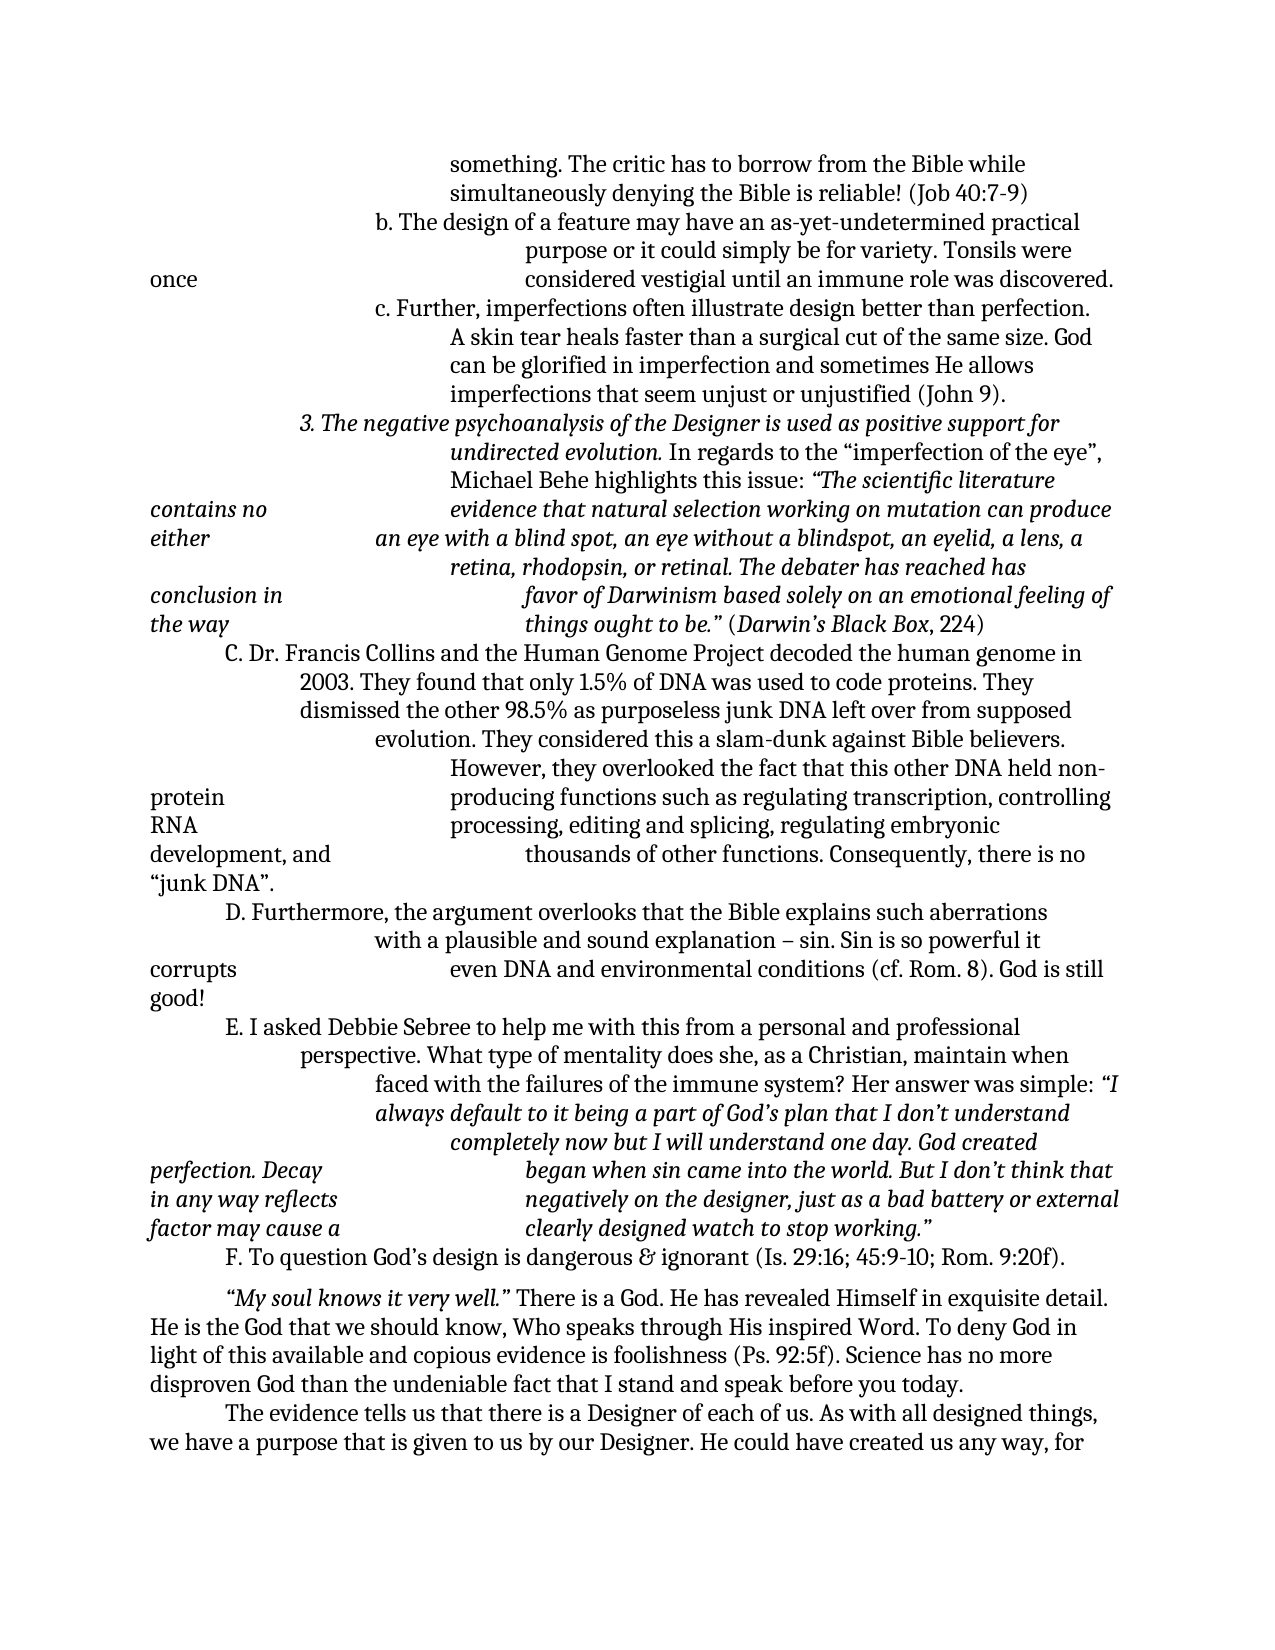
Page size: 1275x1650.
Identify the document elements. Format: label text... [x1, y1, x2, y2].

text “My soul knows it very well.” There is a God. He has revealed Himself in exquisite detail. He is the God that we should know, Who speaks through His inspired Word. To deny God in light of this available and copious evidence is foolishness (Ps. 92:5f). Science has no more disproven God than the undeniable fact that I stand and speak before you today. [150, 1284, 1125, 1399]
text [150, 150, 1125, 207]
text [150, 1399, 1125, 1456]
text 3. The negative psychoanalysis of the Designer is used as positive support for undirected evolution. In regards to the “imperfection of the eye”, Michael Behe highlights this issue: “The scientific literature contains no evidence that natural selection working on mutation can produce either an eye with a blind spot, an eye without a blindspot, an eyelid, a lens, a retina, rhodopsin, or retinal. The debater has reached has conclusion in favor of Darwinism based solely on an emotional feeling of the way things ought to be.” (Darwin’s Black Box, 224) [150, 409, 1125, 639]
text F. To question God’s design is dangerous & ignorant (Is. 29:16; 45:9-10; Rom. 9:20f). [150, 1242, 1125, 1271]
text c. Further, imperfections often illustrate design better than perfection. A skin tear heals faster than a surgical cut of the same size. God can be glorified in imperfection and sometimes He allows imperfections that seem unjust or unjustified (John 9). [150, 294, 1125, 409]
text C. Dr. Francis Collins and the Human Genome Project decoded the human genome in 2003. They found that only 1.5% of DNA was used to code proteins. They dismissed the other 98.5% as purposeless junk DNA left over from supposed evolution. They considered this a slam-dunk against Bible believers. However, they overlooked the fact that this other DNA held non-protein producing functions such as regulating transcription, controlling RNA processing, editing and splicing, regulating embryonic development, and thousands of other functions. Consequently, there is no “junk DNA”. [150, 639, 1125, 897]
text b. The design of a feature may have an as-yet-undetermined practical purpose or it could simply be for variety. Tonsils were once considered vestigial until an immune role was discovered. [150, 207, 1125, 294]
text D. Furthermore, the argument overlooks that the Bible explains such aberrations with a plausible and sound explanation – sin. Sin is so powerful it corrupts even DNA and environmental conditions (cf. Rom. 8). God is still good! [150, 897, 1125, 1012]
text E. I asked Debbie Sebree to help me with this from a personal and professional perspective. What type of mentality does she, as a Christian, maintain when faced with the failures of the immune system? Her answer was simple: “I always default to it being a part of God’s plan that I don’t understand completely now but I will understand one day. God created perfection. Decay began when sin came into the world. But I don’t think that in any way reflects negatively on the designer, just as a bad battery or external factor may cause a clearly designed watch to stop working.” [150, 1012, 1125, 1242]
